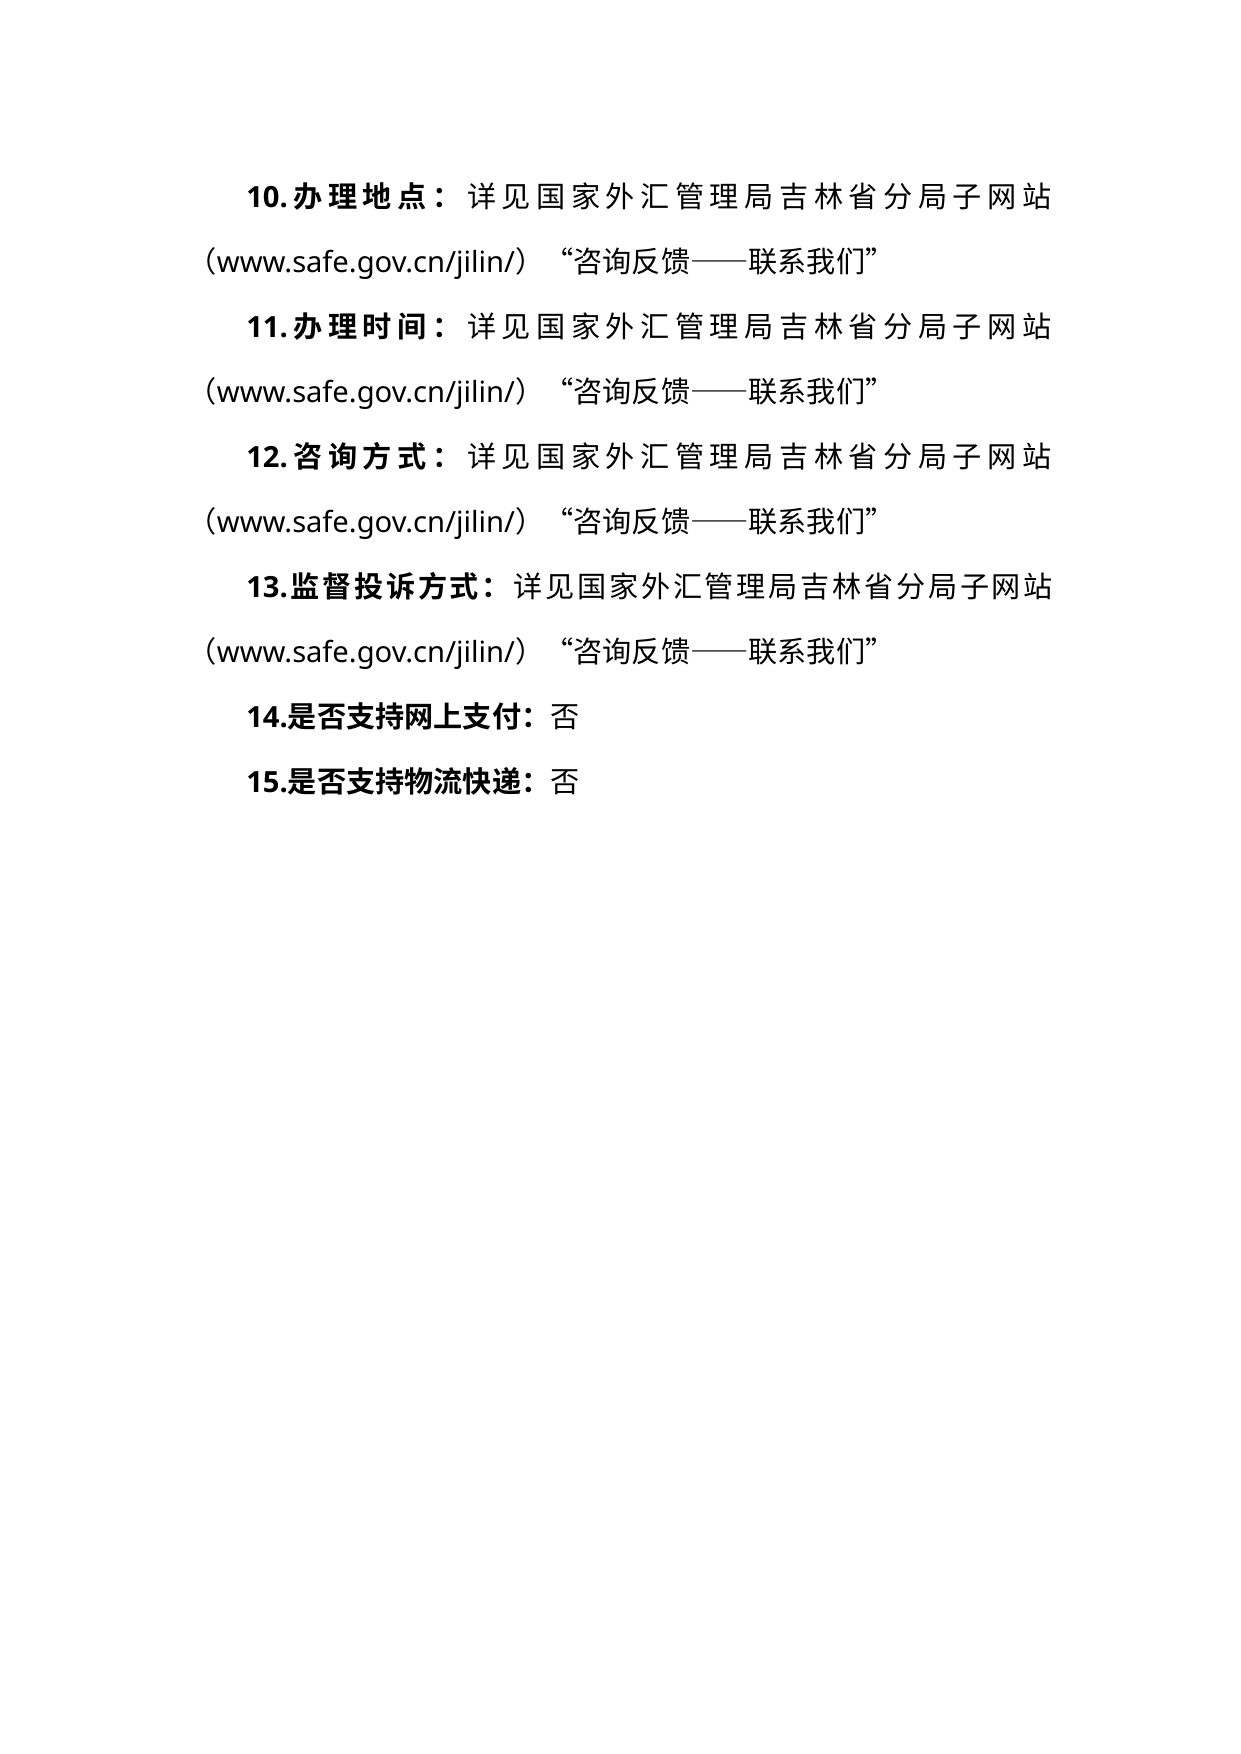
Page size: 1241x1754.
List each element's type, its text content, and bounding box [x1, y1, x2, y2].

text 13.监督投诉方式：详见国家外汇管理局吉林省分局子网站（www.safe.gov.cn/jilin/）“咨询反馈——联系我们” [187, 552, 1053, 682]
text 12.咨询方式：详见国家外汇管理局吉林省分局子网站（www.safe.gov.cn/jilin/）“咨询反馈——联系我们” [187, 422, 1053, 552]
text 11.办理时间：详见国家外汇管理局吉林省分局子网站（www.safe.gov.cn/jilin/）“咨询反馈——联系我们” [187, 292, 1053, 422]
text 15.是否支持物流快递：否 [187, 747, 1053, 812]
text 14.是否支持网上支付：否 [187, 682, 1053, 747]
text 10.办理地点：详见国家外汇管理局吉林省分局子网站（www.safe.gov.cn/jilin/）“咨询反馈——联系我们” [187, 162, 1053, 292]
